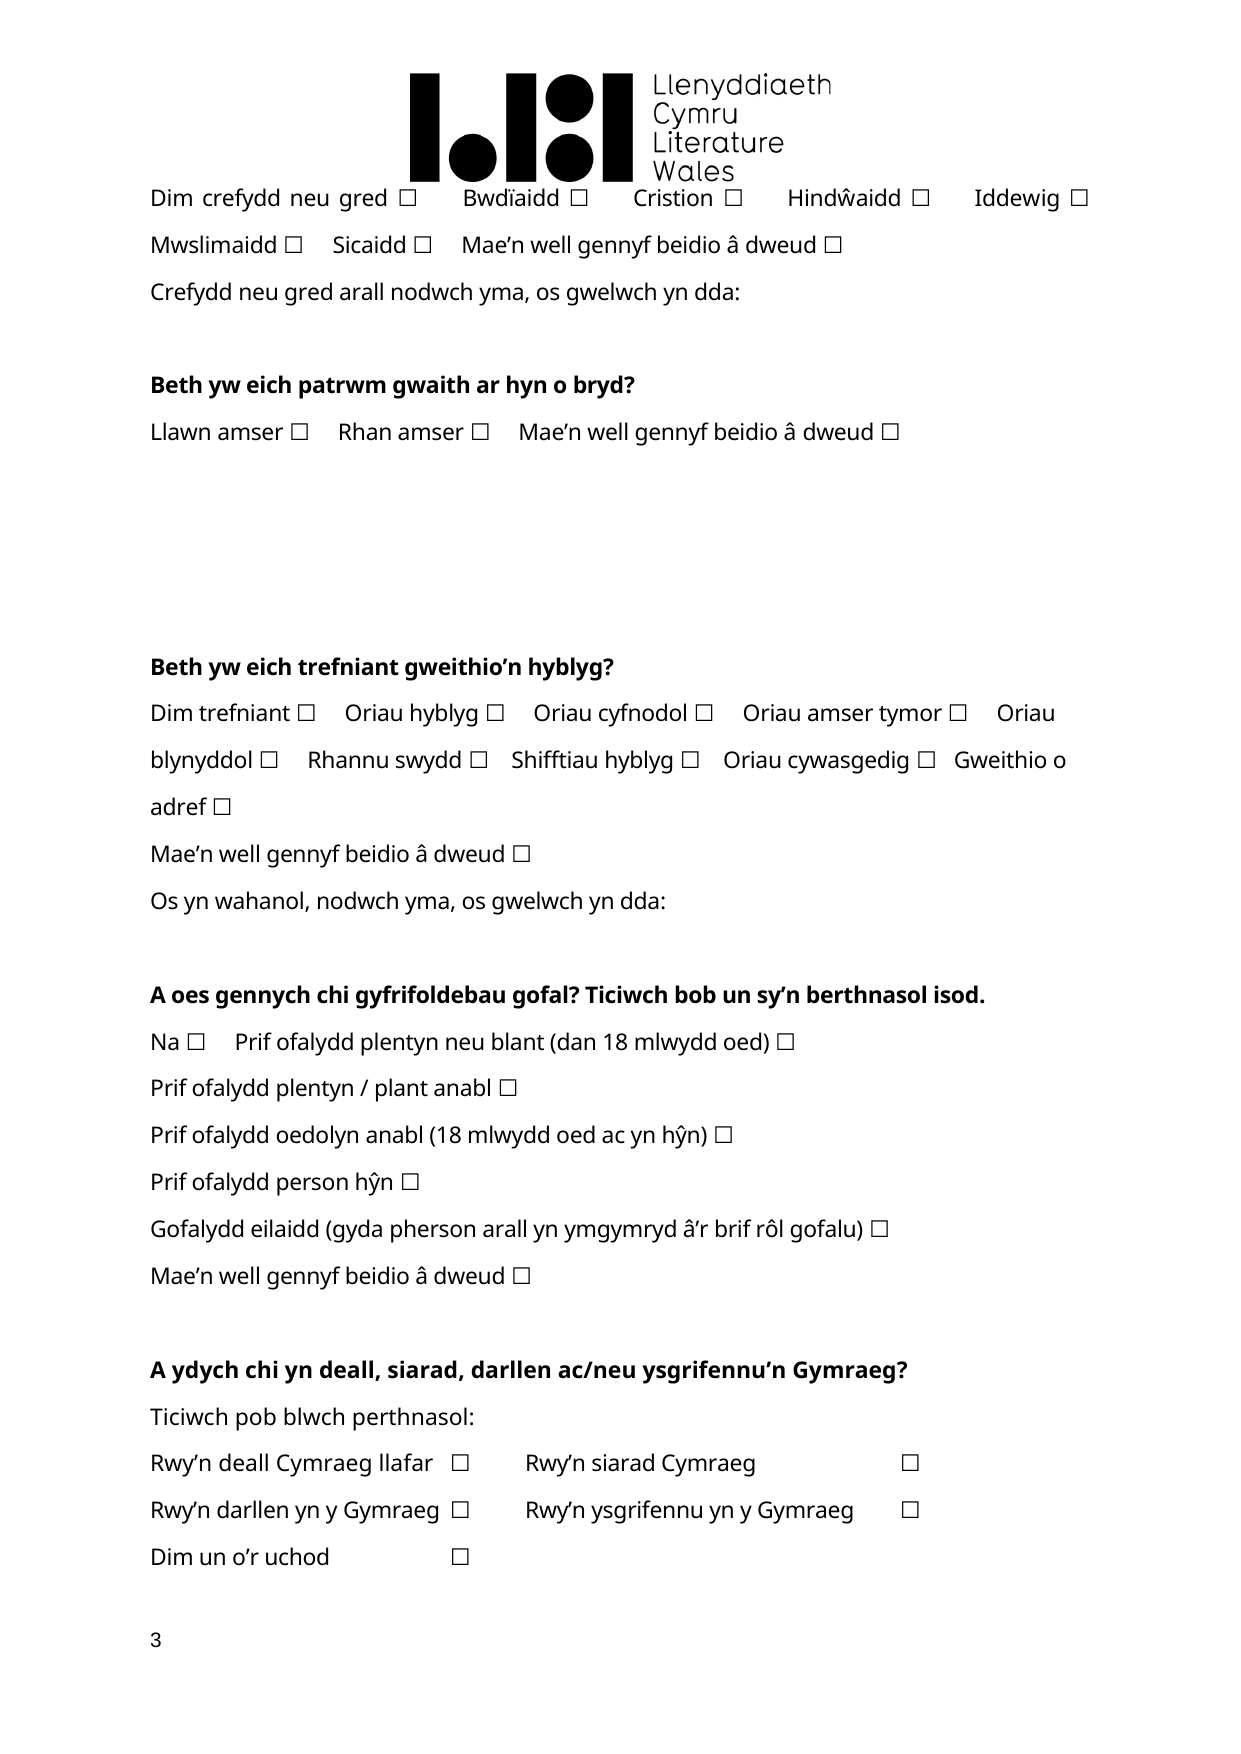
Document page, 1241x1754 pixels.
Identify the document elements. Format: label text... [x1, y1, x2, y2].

text A ydych chi yn deall, siarad, darllen ac/neu ysgrifennu’n Gymraeg? [150, 1354, 1090, 1385]
text Dim crefydd neu gred Bwdïaidd Cristion Hindŵaidd Iddewig Mwslimaidd Sicaidd Mae’n well gennyf beidio â dweud [150, 182, 1090, 260]
text Crefydd neu gred arall nodwch yma, os gwelwch yn dda: [150, 276, 1090, 307]
text Dim trefniant Oriau hyblyg Oriau cyfnodol Oriau amser tymor Oriau blynyddol Rhannu swydd Shifftiau hyblyg Oriau cywasgedig Gweithio o adref Mae’n well gennyf beidio â dweud [150, 697, 1090, 869]
text Gofalydd eilaidd (gyda pherson arall yn ymgymryd â’r brif rôl gofalu) [150, 1213, 1090, 1244]
text Ticiwch pob blwch perthnasol: [150, 1401, 1090, 1432]
text Dim un o’r uchod [150, 1541, 1090, 1572]
text Llawn amser Rhan amser Mae’n well gennyf beidio â dweud [150, 416, 1090, 447]
text A oes gennych chi gyfrifoldebau gofal? Ticiwch bob un sy’n berthnasol isod. [150, 979, 1090, 1010]
text Rwy’n darllen yn y Gymraeg Rwy’n ysgrifennu yn y Gymraeg [150, 1494, 1090, 1526]
text Rwy’n deall Cymraeg llafar Rwy’n siarad Cymraeg [150, 1447, 1090, 1479]
text Os yn wahanol, nodwch yma, os gwelwch yn dda: [150, 885, 1090, 916]
text Prif ofalydd plentyn / plant anabl [150, 1072, 1090, 1104]
text Prif ofalydd person hŷn [150, 1166, 1090, 1197]
text Prif ofalydd oedolyn anabl (18 mlwydd oed ac yn hŷn) [150, 1119, 1090, 1151]
text Beth yw eich trefniant gweithio’n hyblyg? [150, 651, 1090, 682]
text Mae’n well gennyf beidio â dweud [150, 1260, 1090, 1291]
text Na Prif ofalydd plentyn neu blant (dan 18 mlwydd oed) [150, 1026, 1090, 1057]
text Beth yw eich patrwm gwaith ar hyn o bryd? [150, 369, 1090, 401]
picture [410, 73, 831, 182]
